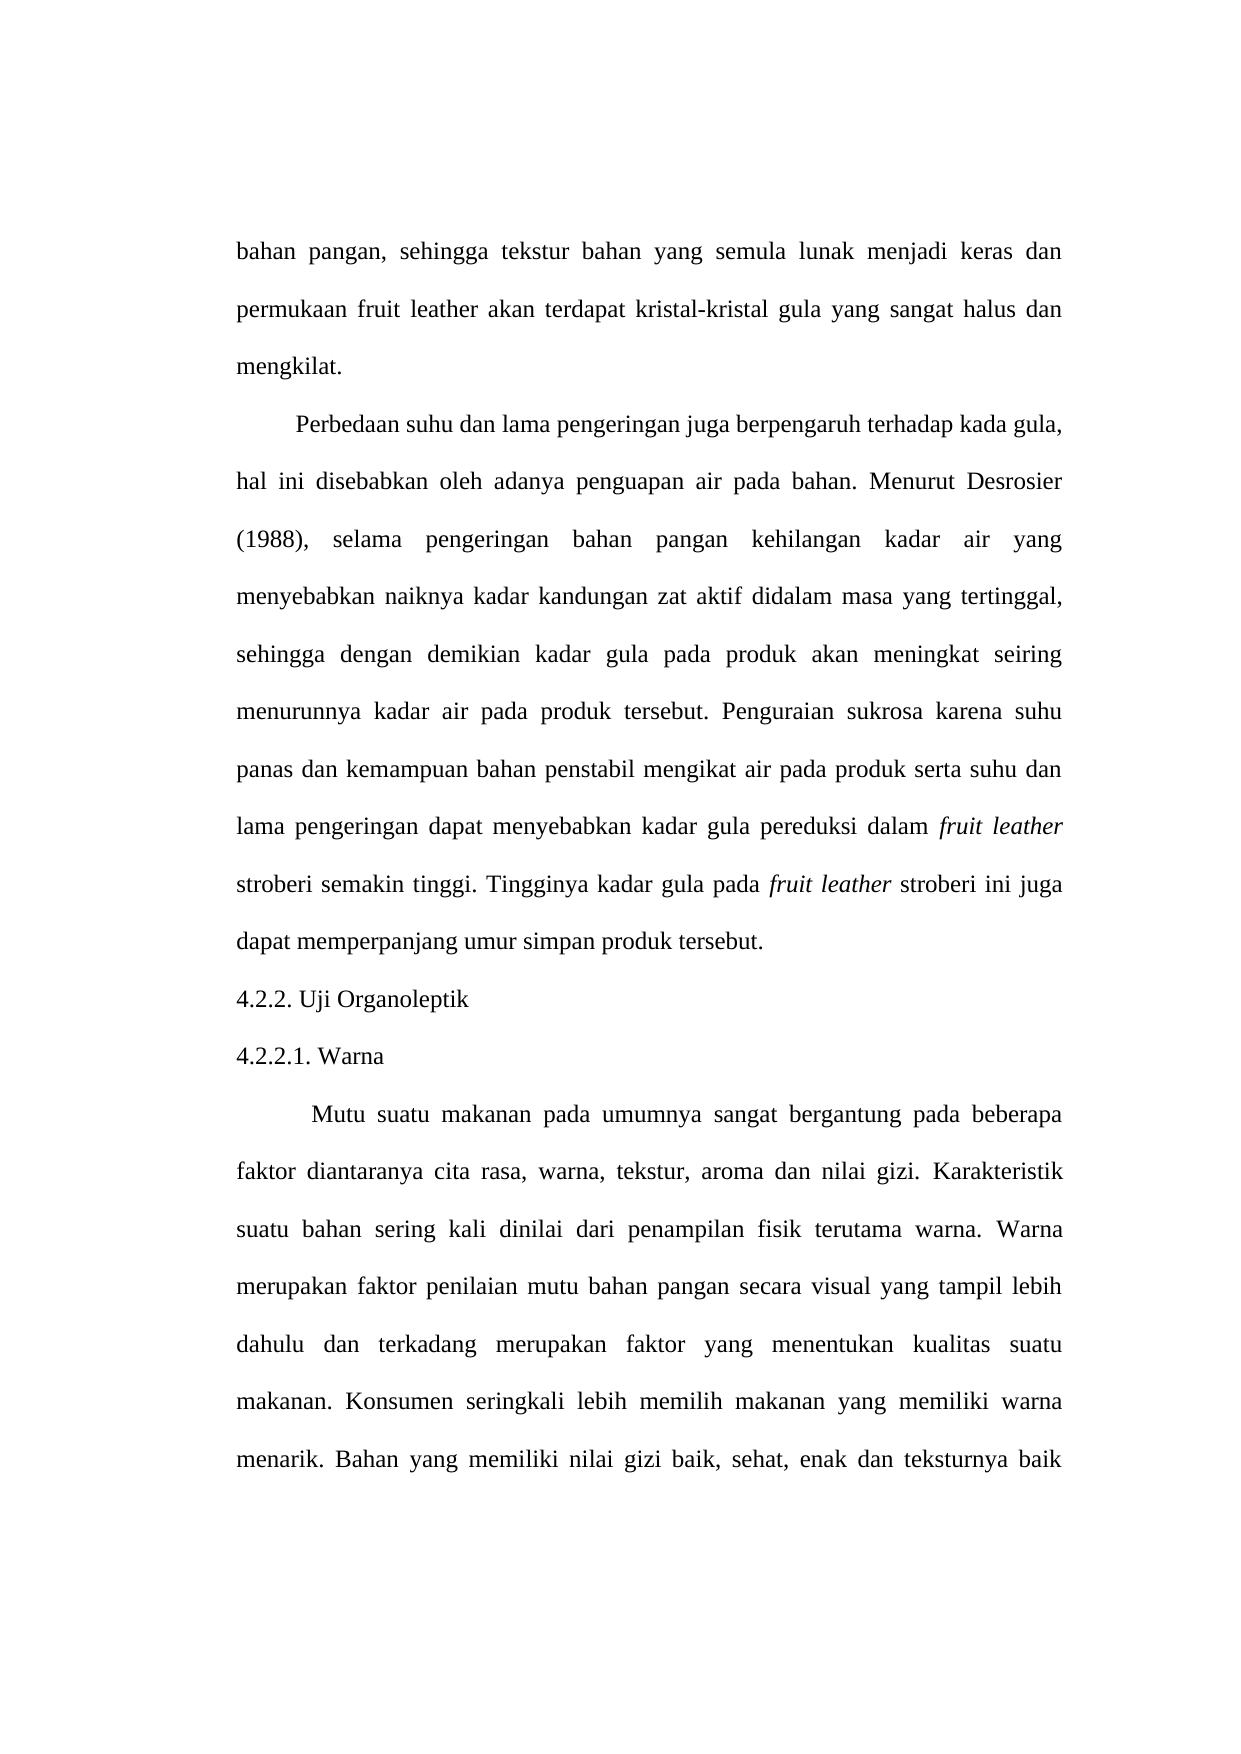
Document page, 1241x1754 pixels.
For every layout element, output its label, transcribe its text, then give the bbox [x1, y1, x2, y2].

text Perbedaan suhu dan lama pengeringan juga berpengaruh terhadap kada gula, hal ini disebabkan oleh adanya penguapan air pada bahan. Menurut Desrosier (1988), selama pengeringan bahan pangan kehilangan kadar air yang menyebabkan naiknya kadar kandungan zat aktif didalam masa yang tertinggal, sehingga dengan demikian kadar gula pada produk akan meningkat seiring menurunnya kadar air pada produk tersebut. Penguraian sukrosa karena suhu panas dan kemampuan bahan penstabil mengikat air pada produk serta suhu dan lama pengeringan dapat menyebabkan kadar gula pereduksi dalam fruit leather stroberi semakin tinggi. Tingginya kadar gula pada fruit leather stroberi ini juga dapat memperpanjang umur simpan produk tersebut. [236, 409, 1063, 955]
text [236, 236, 1063, 380]
text 4.2.2.1. Warna [236, 1041, 1063, 1070]
text 4.2.2. Uji Organoleptik [236, 984, 1063, 1012]
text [236, 1099, 1063, 1472]
